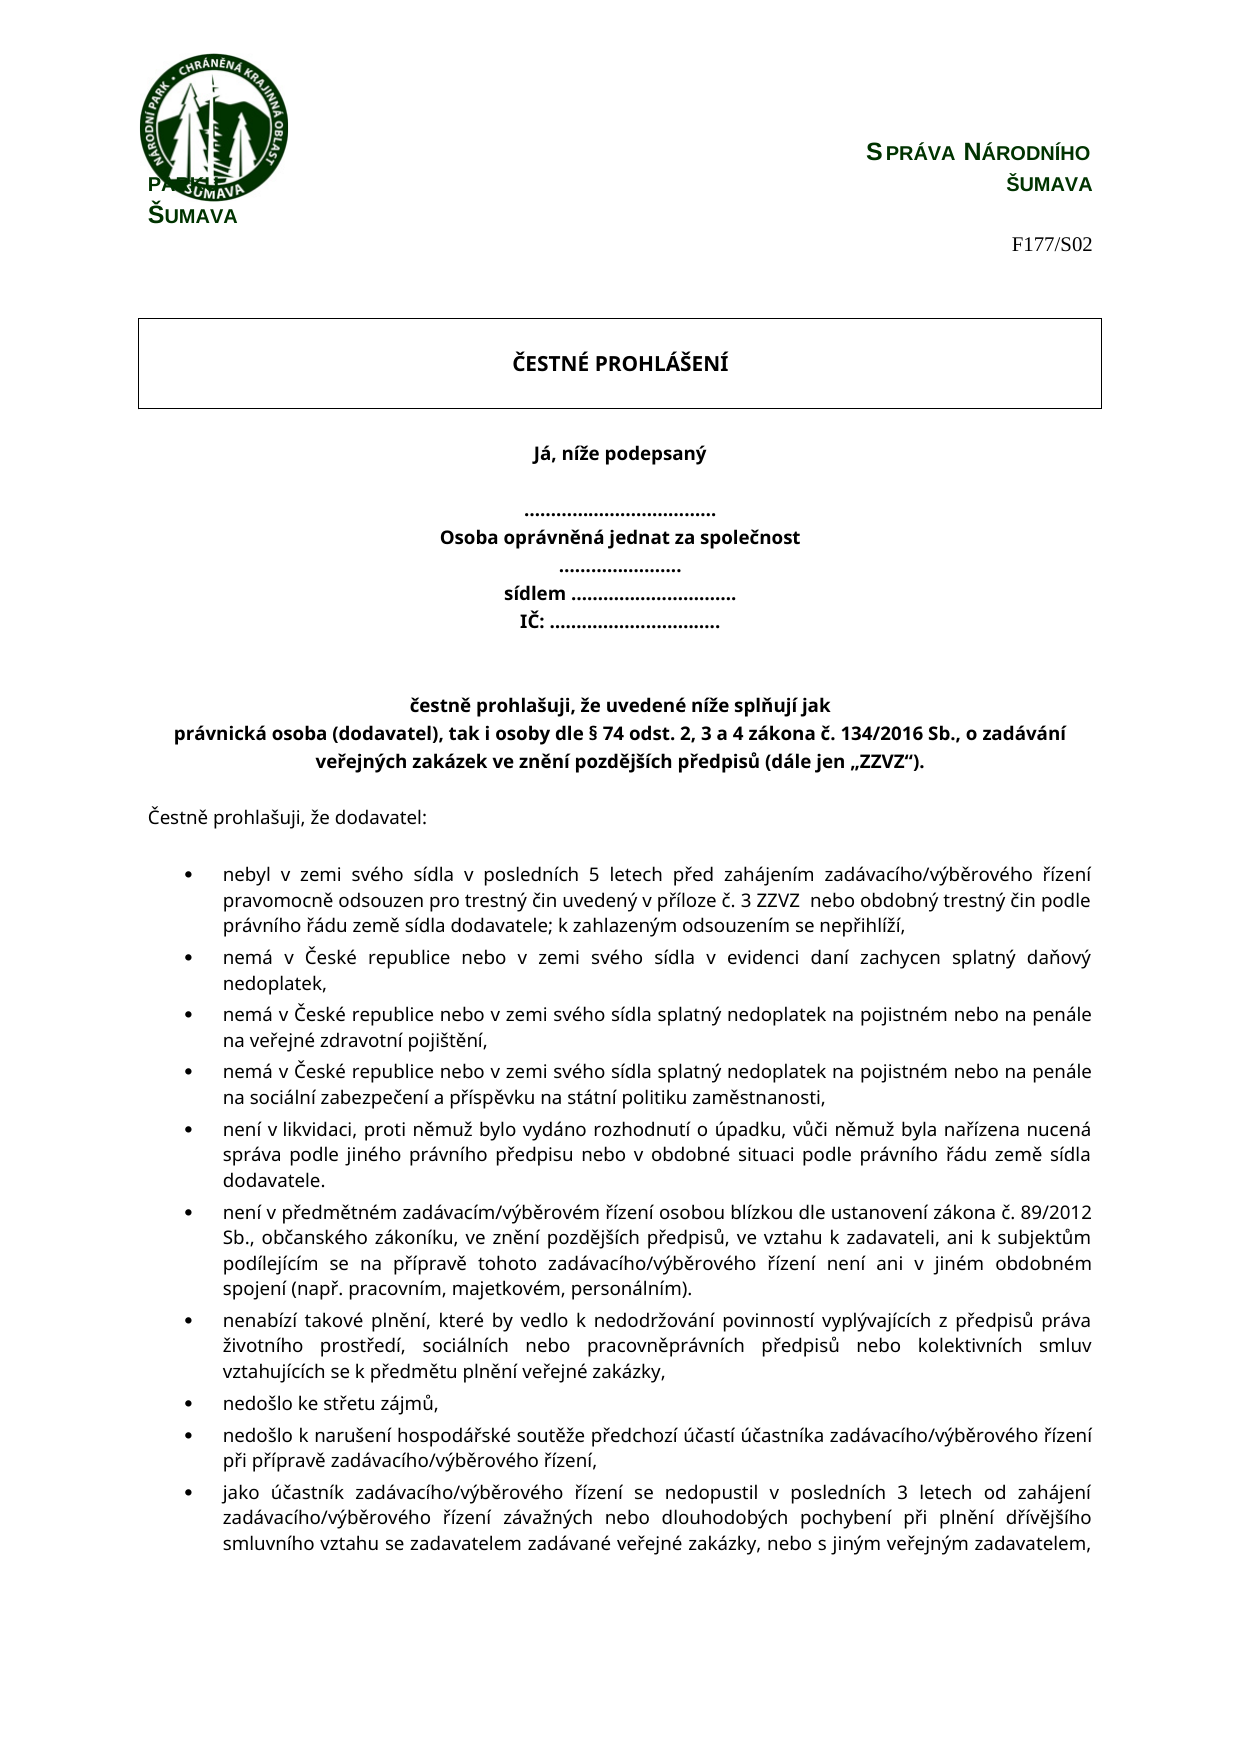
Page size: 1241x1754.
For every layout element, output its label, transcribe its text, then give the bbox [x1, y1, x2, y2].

text Čestně prohlašuji, že dodavatel: [148, 804, 1093, 830]
text ČESTNÉ PROHLÁŠENÍ [139, 346, 1101, 378]
text ………………….. [148, 552, 1093, 577]
text čestně prohlašuji, že uvedené níže splňují jak [148, 692, 1093, 718]
list nemá v České republice nebo v zemi svého sídla splatný nedoplatek na pojistném nebo na penále na veřejné zdravotní pojištění, [185, 1002, 1093, 1053]
list nebyl v zemi svého sídla v posledních 5 letech před zahájením zadávacího/výběrového řízení pravomocně odsouzen pro trestný čin uvedený v příloze č. 3 ZZVZ nebo obdobný trestný čin podle právního řádu země sídla dodavatele; k zahlazeným odsouzením se nepřihlíží, [185, 861, 1093, 938]
text sídlem …………………………. [148, 580, 1093, 606]
list nemá v České republice nebo v zemi svého sídla splatný nedoplatek na pojistném nebo na penále na sociální zabezpečení a příspěvku na státní politiku zaměstnanosti, [185, 1059, 1093, 1110]
list není v likvidaci, proti němuž bylo vydáno rozhodnutí o úpadku, vůči němuž byla nařízena nucená správa podle jiného právního předpisu nebo v obdobné situaci podle právního řádu země sídla dodavatele. [185, 1116, 1093, 1193]
list nedošlo k narušení hospodářské soutěže předchozí účastí účastníka zadávacího/výběrového řízení při přípravě zadávacího/výběrového řízení, [185, 1422, 1093, 1473]
picture [139, 53, 289, 202]
text Já, níže podepsaný [148, 440, 1093, 465]
list nedošlo ke střetu zájmů, [185, 1390, 1093, 1416]
text Osoba oprávněná jednat za společnost [148, 524, 1093, 549]
text ……………………………… [148, 496, 1093, 521]
list nemá v České republice nebo v zemi svého sídla v evidenci daní zachycen splatný daňový nedoplatek, [185, 944, 1093, 995]
list nenabízí takové plnění, které by vedlo k nedodržování povinností vyplývajících z předpisů práva životního prostředí, sociálních nebo pracovněprávních předpisů nebo kolektivních smluv vztahujících se k předmětu plnění veřejné zakázky, [185, 1307, 1093, 1384]
text právnická osoba (dodavatel), tak i osoby dle § 74 odst. 2, 3 a 4 zákona č. 134/2016 Sb., o zadávání veřejných zakázek ve znění pozdějších předpisů (dále jen „ZZVZ“). [148, 720, 1093, 774]
text IČ: ………………………….. [148, 608, 1093, 633]
list není v předmětném zadávacím/výběrovém řízení osobou blízkou dle ustanovení zákona č. 89/2012 Sb., občanského zákoníku, ve znění pozdějších předpisů, ve vztahu k zadavateli, ani k subjektům podílejícím se na přípravě tohoto zadávacího/výběrového řízení není ani v jiném obdobném spojení (např. pracovním, majetkovém, personálním). [185, 1199, 1093, 1301]
